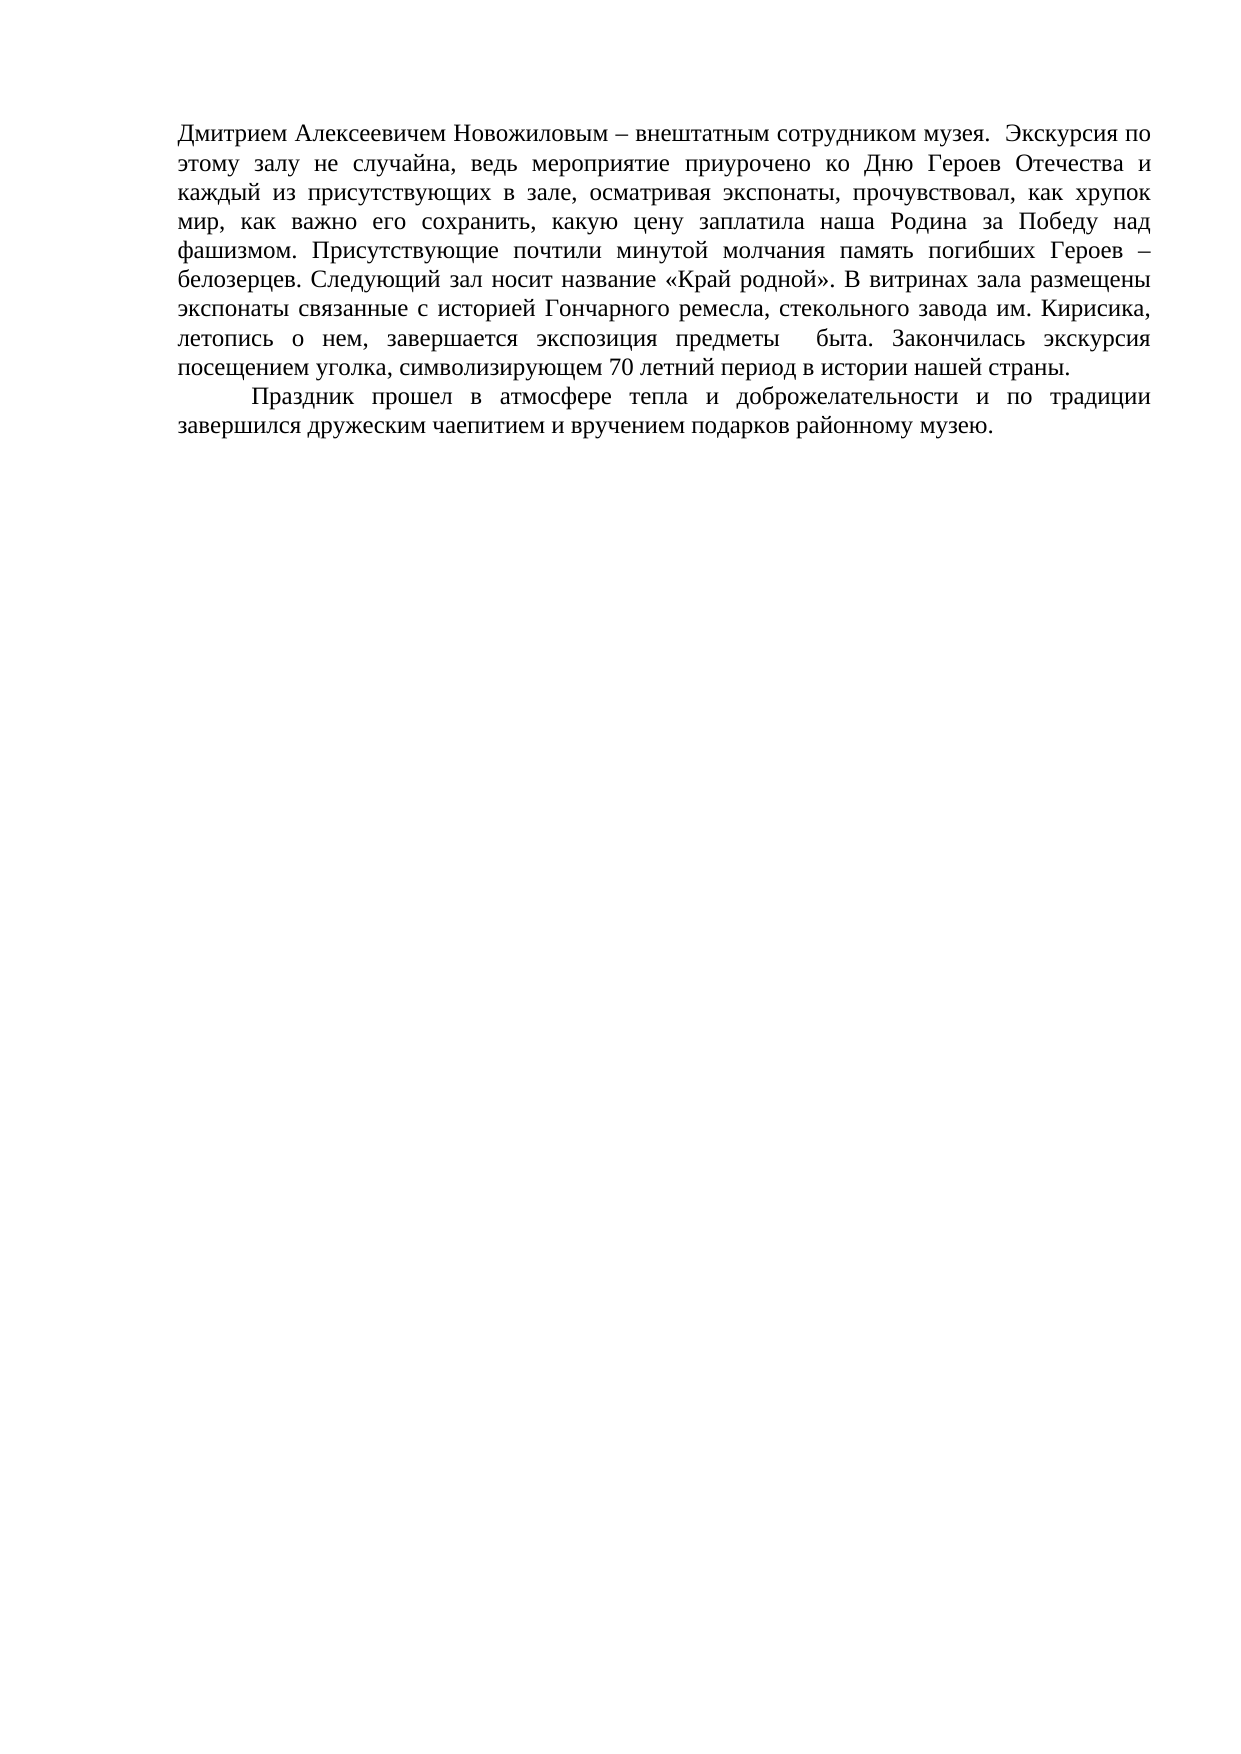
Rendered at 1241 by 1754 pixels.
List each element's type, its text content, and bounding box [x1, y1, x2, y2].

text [177, 118, 1152, 381]
text Праздник прошел в атмосфере тепла и доброжелательности и по традиции завершился дружеским чаепитием и вручением подарков районному музею. [177, 381, 1152, 439]
